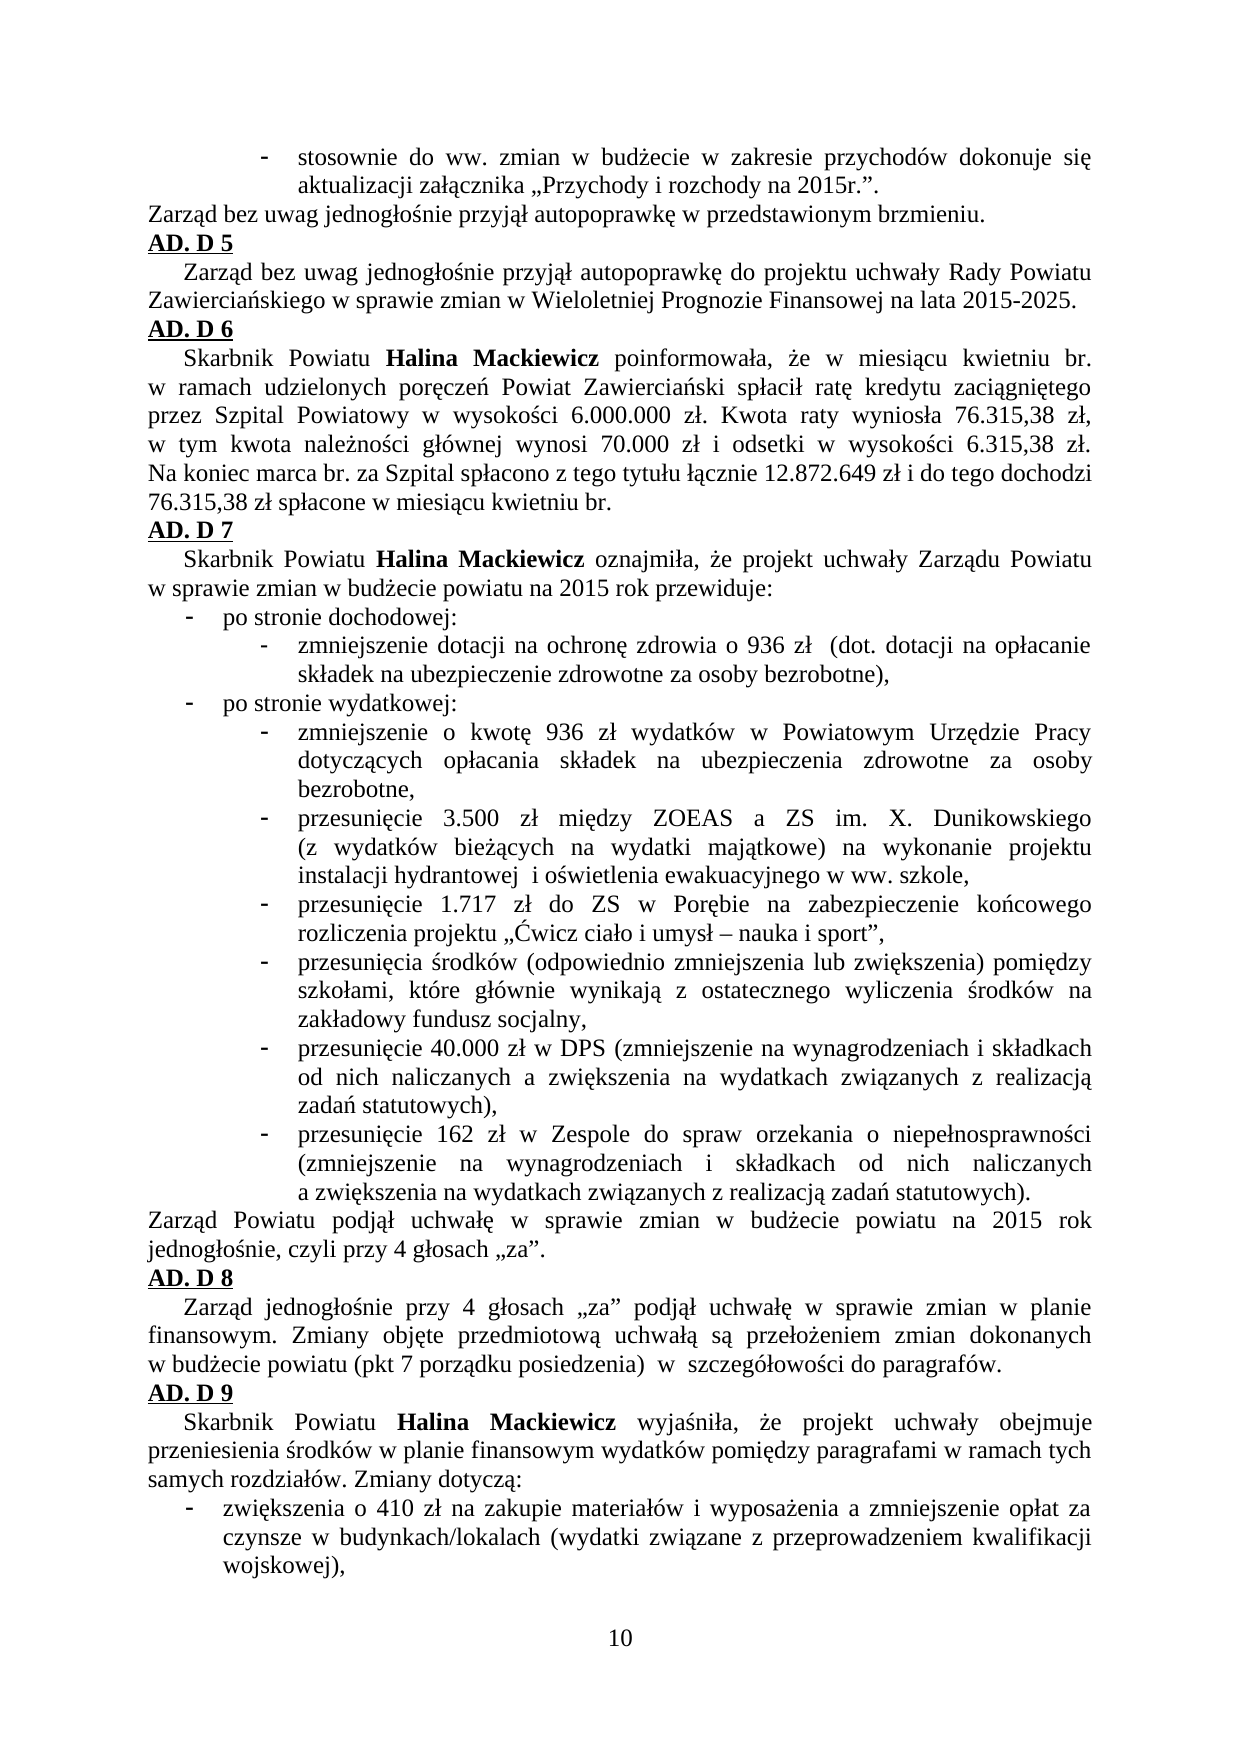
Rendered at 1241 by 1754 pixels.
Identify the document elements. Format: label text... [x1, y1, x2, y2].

list przesunięcie 3.500 zł między ZOEAS a ZS im. X. Dunikowskiego (z wydatków bieżących na wydatki majątkowe) na wykonanie projektu instalacji hydrantowej i oświetlenia ewakuacyjnego w ww. szkole, [260, 803, 1092, 889]
text Skarbnik Powiatu Halina Mackiewicz oznajmiła, że projekt uchwały Zarządu Powiatu w sprawie zmian w budżecie powiatu na 2015 rok przewiduje: [148, 544, 1092, 602]
text AD. D 7 [148, 516, 1092, 544]
list po stronie dochodowej: [185, 602, 1092, 631]
text Zarząd Powiatu podjął uchwałę w sprawie zmian w budżecie powiatu na 2015 rok jednogłośnie, czyli przy 4 głosach „za”. [148, 1206, 1092, 1263]
list przesunięcia środków (odpowiednio zmniejszenia lub zwiększenia) pomiędzy szkołami, które głównie wynikają z ostatecznego wyliczenia środków na zakładowy fundusz socjalny, [260, 947, 1092, 1033]
list przesunięcie 1.717 zł do ZS w Porębie na zabezpieczenie końcowego rozliczenia projektu „Ćwicz ciało i umysł – nauka i sport”, [260, 889, 1092, 947]
text AD. D 5 [148, 228, 1092, 257]
text Zarząd jednogłośnie przy 4 głosach „za” podjął uchwałę w sprawie zmian w planie finansowym. Zmiany objęte przedmiotową uchwałą są przełożeniem zmian dokonanych w budżecie powiatu (pkt 7 porządku posiedzenia) w szczegółowości do paragrafów. [148, 1292, 1092, 1378]
list stosownie do ww. zmian w budżecie w zakresie przychodów dokonuje się aktualizacji załącznika „Przychody i rozchody na 2015r.”. [260, 142, 1092, 199]
text Skarbnik Powiatu Halina Mackiewicz poinformowała, że w miesiącu kwietniu br. w ramach udzielonych poręczeń Powiat Zawierciański spłacił ratę kredytu zaciągniętego przez Szpital Powiatowy w wysokości 6.000.000 zł. Kwota raty wyniosła 76.315,38 zł, w tym kwota należności głównej wynosi 70.000 zł i odsetki w wysokości 6.315,38 zł. Na koniec marca br. za Szpital spłacono z tego tytułu łącznie 12.872.649 zł i do tego dochodzi 76.315,38 zł spłacone w miesiącu kwietniu br. [148, 343, 1092, 516]
list zmniejszenie dotacji na ochronę zdrowia o 936 zł (dot. dotacji na opłacanie składek na ubezpieczenie zdrowotne za osoby bezrobotne), [260, 631, 1092, 688]
text Zarząd bez uwag jednogłośnie przyjął autopoprawkę w przedstawionym brzmieniu. [148, 199, 1092, 228]
list zwiększenia o 410 zł na zakupie materiałów i wyposażenia a zmniejszenie opłat za czynsze w budynkach/lokalach (wydatki związane z przeprowadzeniem kwalifikacji wojskowej), [185, 1493, 1092, 1579]
text AD. D 9 [148, 1378, 1092, 1407]
text Zarząd bez uwag jednogłośnie przyjął autopoprawkę do projektu uchwały Rady Powiatu Zawierciańskiego w sprawie zmian w Wieloletniej Prognozie Finansowej na lata 2015-2025. [148, 257, 1092, 314]
list przesunięcie 40.000 zł w DPS (zmniejszenie na wynagrodzeniach i składkach od nich naliczanych a zwiększenia na wydatkach związanych z realizacją zadań statutowych), [260, 1033, 1092, 1119]
list zmniejszenie o kwotę 936 zł wydatków w Powiatowym Urzędzie Pracy dotyczących opłacania składek na ubezpieczenia zdrowotne za osoby bezrobotne, [260, 717, 1092, 803]
list po stronie wydatkowej: [185, 688, 1092, 717]
text Skarbnik Powiatu Halina Mackiewicz wyjaśniła, że projekt uchwały obejmuje przeniesienia środków w planie finansowym wydatków pomiędzy paragrafami w ramach tych samych rozdziałów. Zmiany dotyczą: [148, 1407, 1092, 1493]
list przesunięcie 162 zł w Zespole do spraw orzekania o niepełnosprawności (zmniejszenie na wynagrodzeniach i składkach od nich naliczanych a zwiększenia na wydatkach związanych z realizacją zadań statutowych). [260, 1119, 1092, 1206]
text AD. D 6 [148, 314, 1092, 343]
text AD. D 8 [148, 1263, 1092, 1292]
